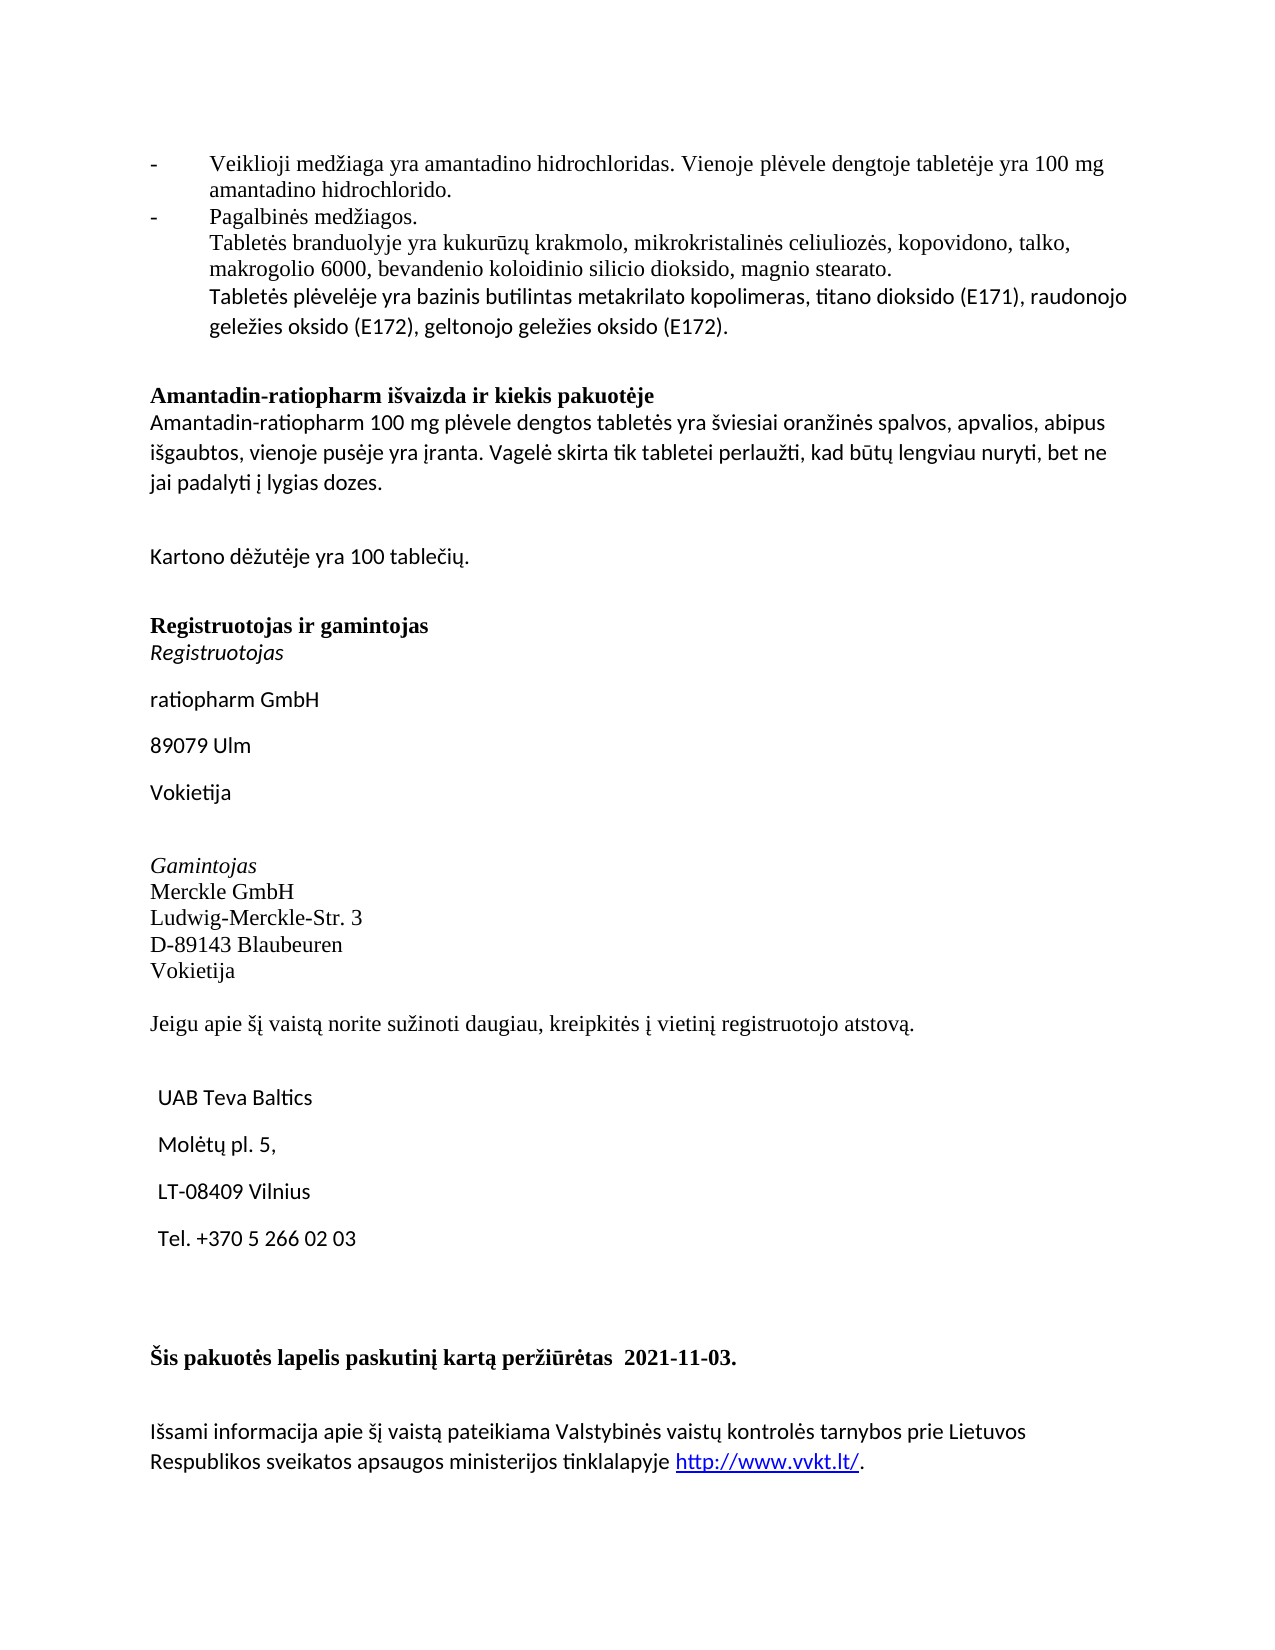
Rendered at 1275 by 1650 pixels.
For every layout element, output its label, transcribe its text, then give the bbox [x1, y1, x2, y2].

text D-89143 Blaubeuren [150, 931, 1115, 957]
text Tabletės branduolyje yra kukurūzų krakmolo, mikrokristalinės celiuliozės, kopovidono, talko, makrogolio 6000, bevandenio koloidinio silicio dioksido, magnio stearato. [209, 229, 1125, 282]
list Veiklioji medžiaga yra amantadino hidrochloridas. Vienoje plėvele dengtoje tabletėje yra 100 mg amantadino hidrochlorido. [150, 150, 1125, 203]
text Kartono dėžutėje yra 100 tablečių. [150, 542, 1133, 570]
text Vokietija [150, 957, 1115, 983]
text Registruotojas [150, 638, 1115, 666]
text Registruotojas ir gamintojas [150, 615, 1125, 638]
text Vokietija [150, 778, 1115, 807]
text Tabletės plėvelėje yra bazinis butilintas metakrilato kopolimeras, titano dioksido (E171), raudonojo geležies oksido (E172), geltonojo geležies oksido (E172). [209, 282, 1133, 340]
text Merckle GmbH [150, 878, 1115, 904]
text Gamintojas [150, 852, 1125, 878]
text 89079 Ulm [150, 732, 1115, 760]
text ratiopharm GmbH [150, 685, 1115, 713]
table_header UAB Teva Baltics Molėtų pl. 5, LT-08409 Vilnius Tel. +370 5 266 02 03 [146, 1083, 634, 1317]
text Ludwig-Merckle-Str. 3 [150, 904, 1115, 931]
text Jeigu apie šį vaistą norite sužinoti daugiau, kreipkitės į vietinį registruotojo atstovą. [150, 1010, 1125, 1036]
text Amantadin-ratiopharm išvaizda ir kiekis pakuotėje [150, 385, 1125, 408]
list Pagalbinės medžiagos. [150, 203, 1125, 229]
text Amantadin-ratiopharm 100 mg plėvele dengtos tabletės yra šviesiai oranžinės spalvos, apvalios, abipus išgaubtos, vienoje pusėje yra įranta. Vagelė skirta tik tabletei perlaužti, kad būtų lengviau nuryti, bet ne jai padalyti į lygias dozes. [150, 408, 1133, 497]
text Šis pakuotės lapelis paskutinį kartą peržiūrėtas 2021-11-03. [150, 1344, 1125, 1370]
text Išsami informacija apie šį vaistą pateikiama Valstybinės vaistų kontrolės tarnybos prie Lietuvos Respublikos sveikatos apsaugos ministerijos tinklalapyje http://www.vvkt.lt/. [150, 1417, 1125, 1475]
